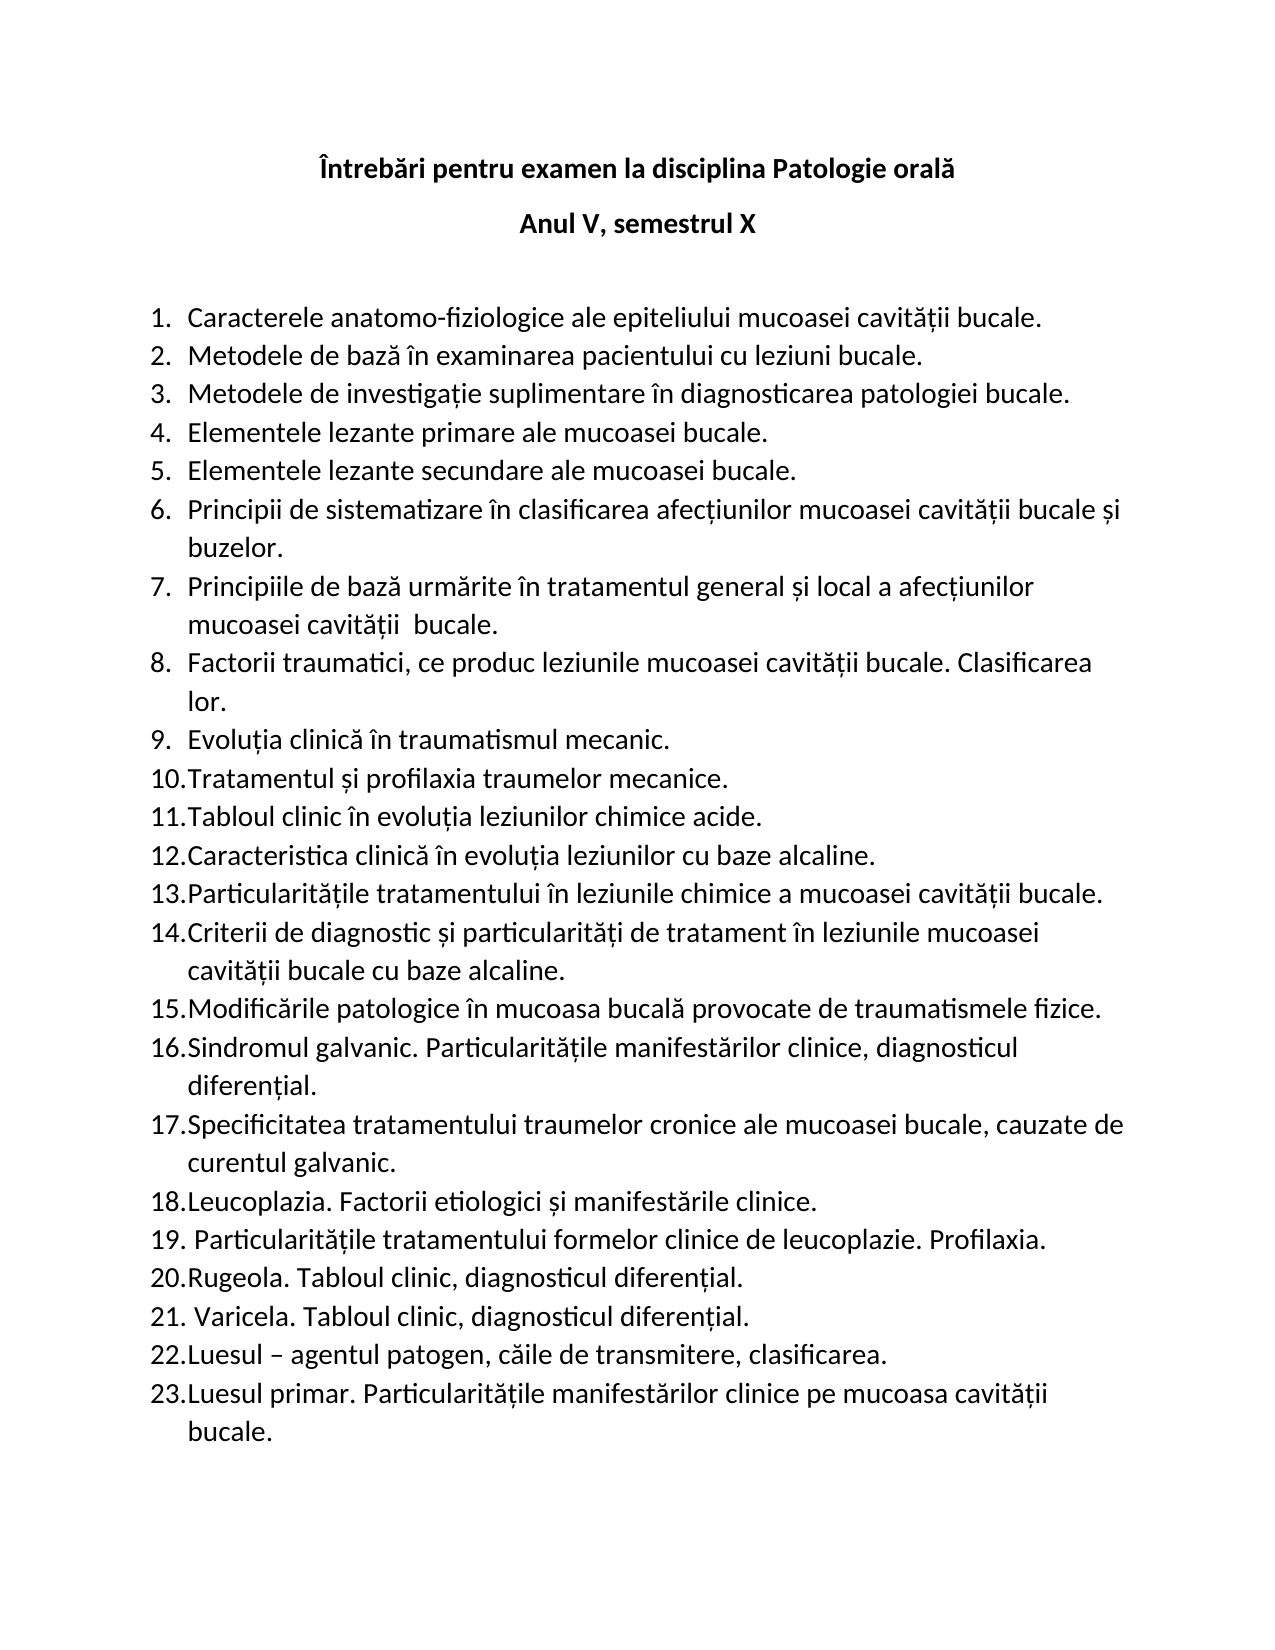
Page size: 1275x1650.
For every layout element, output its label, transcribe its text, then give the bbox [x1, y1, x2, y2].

list Metodele de bază în examinarea pacientului cu leziuni bucale. [150, 337, 1125, 373]
list Luesul primar. Particularitățile manifestărilor clinice pe mucoasa cavității bucale. [150, 1375, 1125, 1449]
list Sindromul galvanic. Particularitățile manifestărilor clinice, diagnosticul diferențial. [150, 1029, 1125, 1103]
list Rugeola. Tabloul clinic, diagnosticul diferențial. [150, 1259, 1125, 1295]
list Luesul – agentul patogen, căile de transmitere, clasificarea. [150, 1336, 1125, 1372]
list Criterii de diagnostic și particularități de tratament în leziunile mucoasei cavității bucale cu baze alcaline. [150, 914, 1125, 988]
list Elementele lezante primare ale mucoasei bucale. [150, 414, 1125, 449]
list Leucoplazia. Factorii etiologici și manifestările clinice. [150, 1183, 1125, 1218]
list Principii de sistematizare în clasificarea afecțiunilor mucoasei cavității bucale și buzelor. [150, 491, 1125, 565]
list Particularitățile tratamentului în leziunile chimice a mucoasei cavității bucale. [150, 875, 1125, 911]
list Evoluția clinică în traumatismul mecanic. [150, 721, 1125, 757]
list Elementele lezante secundare ale mucoasei bucale. [150, 452, 1125, 488]
list Tabloul clinic în evoluția leziunilor chimice acide. [150, 798, 1125, 834]
list Caracterele anatomo-fiziologice ale epiteliului mucoasei cavității bucale. [150, 299, 1125, 334]
list Caracteristica clinică în evoluția leziunilor cu baze alcaline. [150, 837, 1125, 872]
list Specificitatea tratamentului traumelor cronice ale mucoasei bucale, cauzate de curentul galvanic. [150, 1106, 1125, 1180]
list Principiile de bază urmărite în tratamentul general și local a afecțiunilor mucoasei cavității bucale. [150, 568, 1125, 642]
list Particularitățile tratamentului formelor clinice de leucoplazie. Profilaxia. [150, 1221, 1125, 1257]
list Factorii traumatici, ce produc leziunile mucoasei cavității bucale. Clasificarea lor. [150, 644, 1125, 719]
list Modificările patologice în mucoasa bucală provocate de traumatismele fizice. [150, 991, 1125, 1026]
list Varicela. Tabloul clinic, diagnosticul diferențial. [150, 1298, 1125, 1334]
text Întrebări pentru examen la disciplina Patologie orală [150, 150, 1125, 186]
list Metodele de investigație suplimentare în diagnosticarea patologiei bucale. [150, 376, 1125, 411]
list Tratamentul și profilaxia traumelor mecanice. [150, 760, 1125, 796]
text Anul V, semestrul X [150, 205, 1125, 241]
